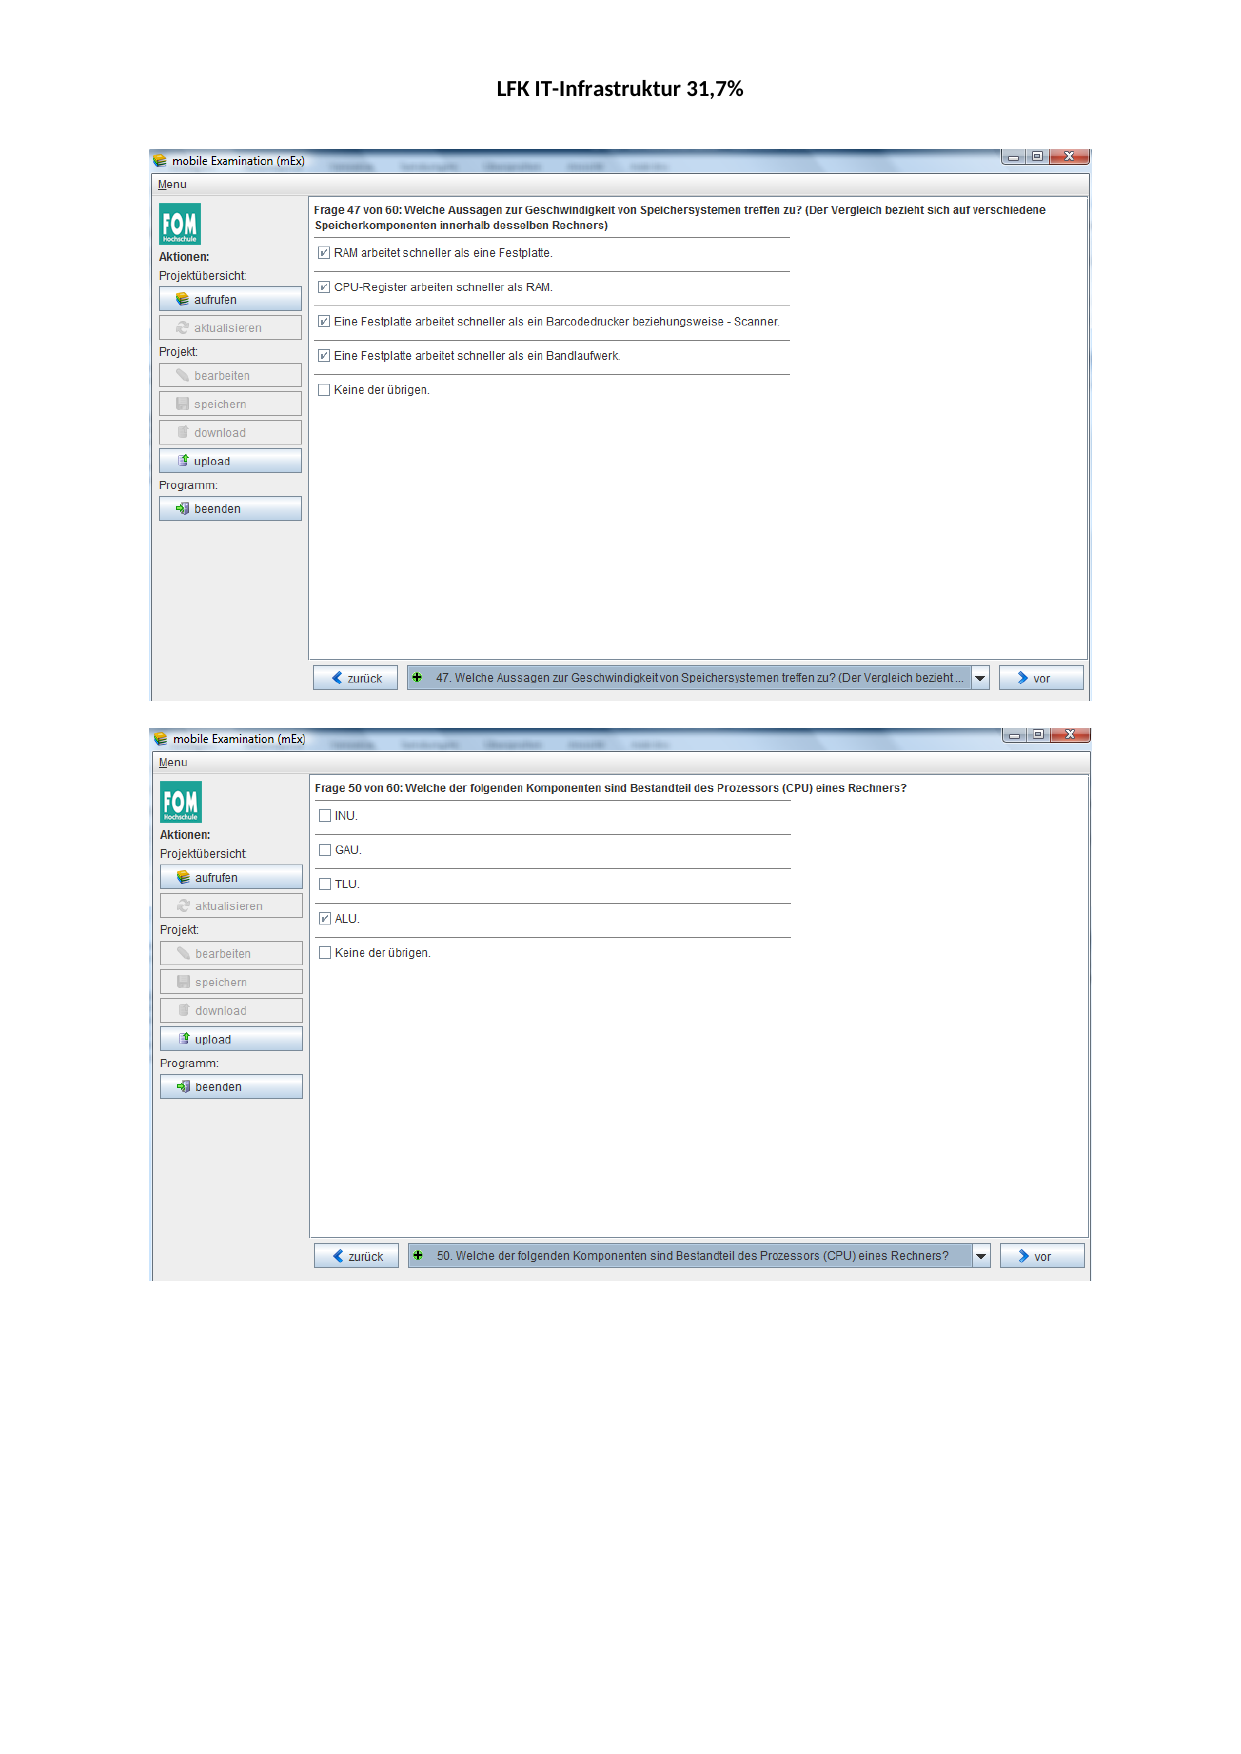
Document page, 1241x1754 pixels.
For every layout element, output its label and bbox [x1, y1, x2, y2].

picture [147, 147, 1093, 702]
picture [147, 726, 1093, 1282]
